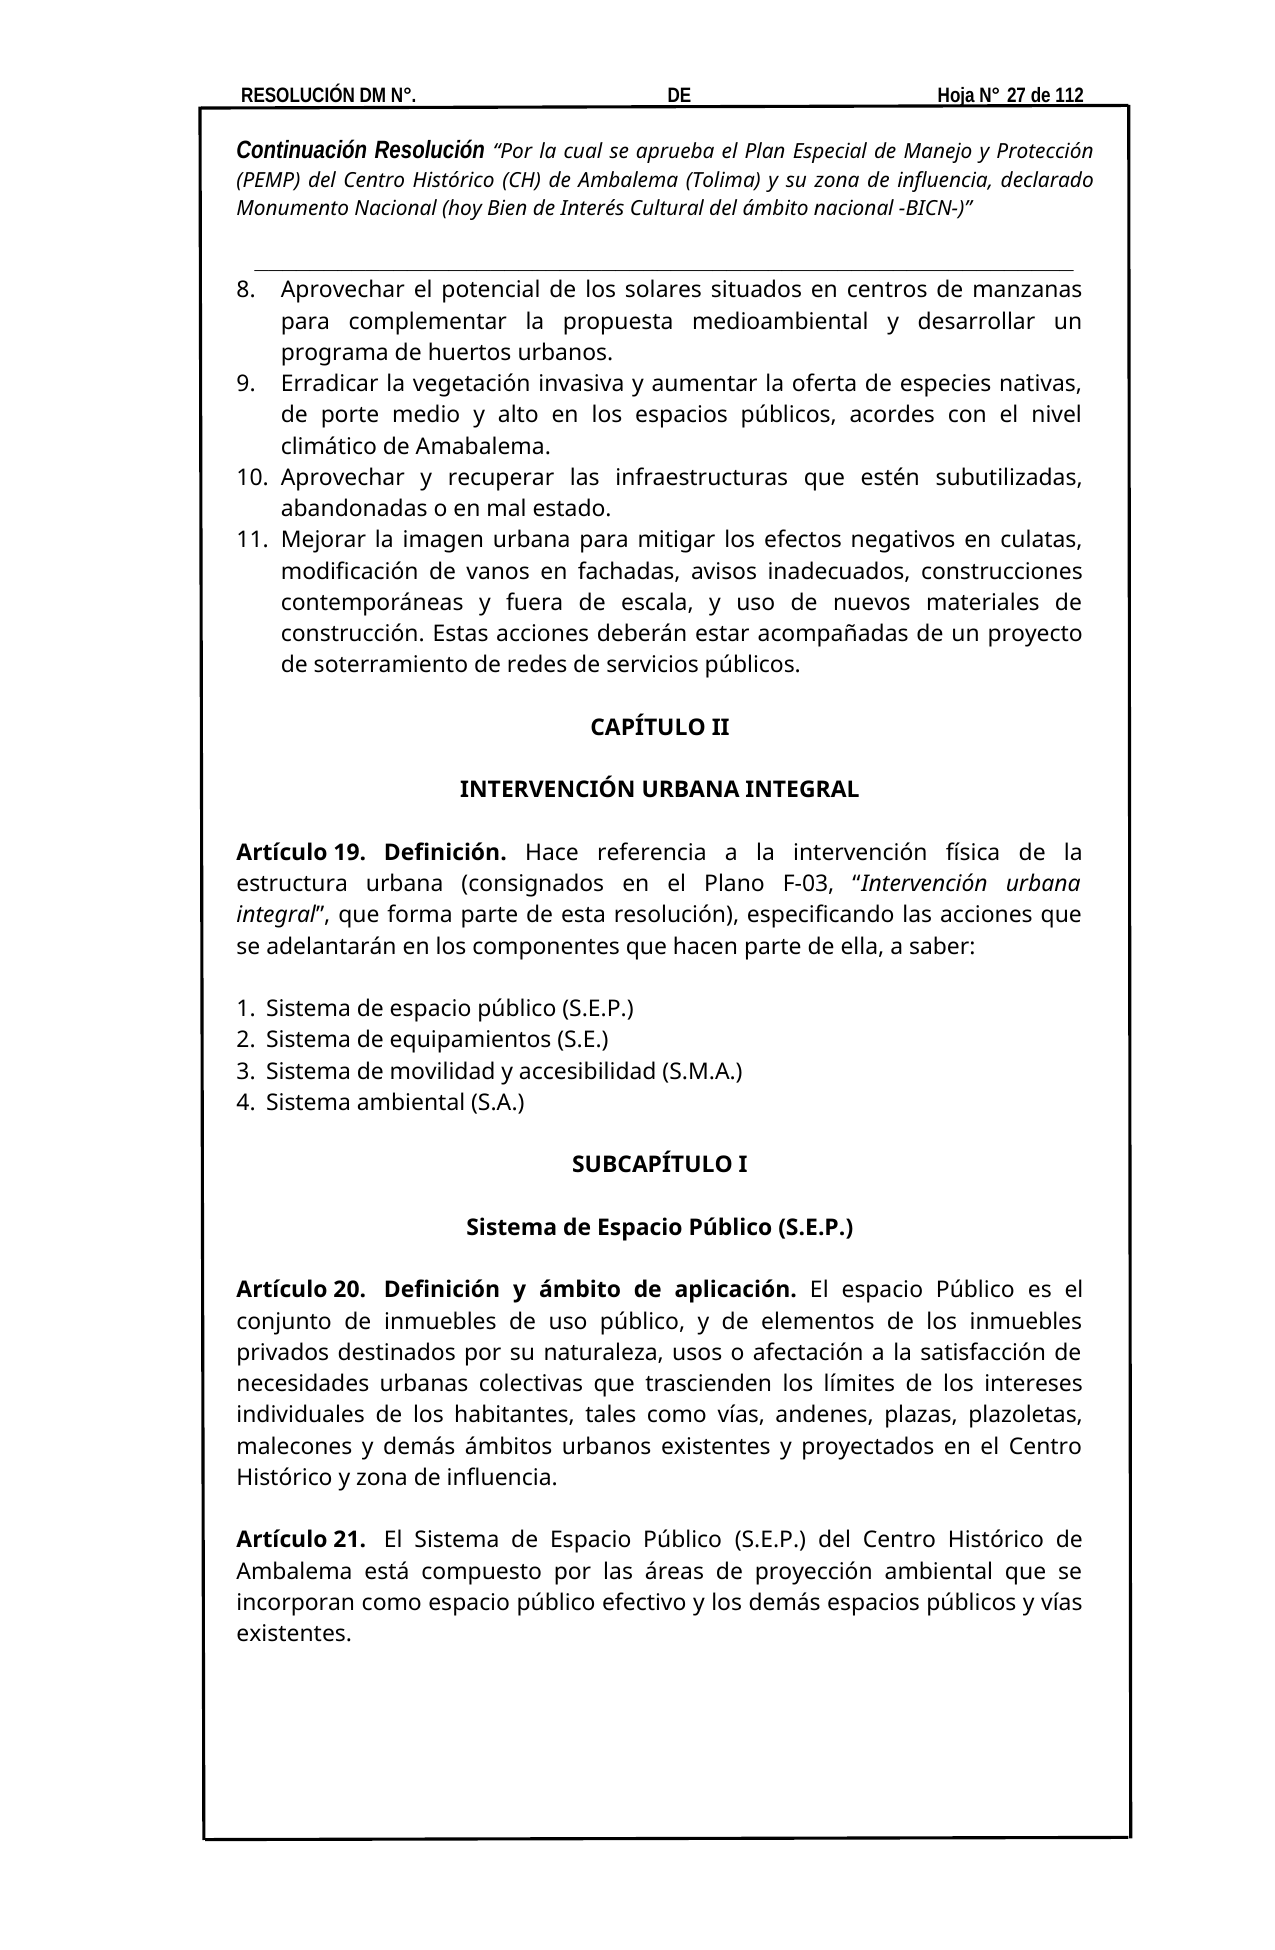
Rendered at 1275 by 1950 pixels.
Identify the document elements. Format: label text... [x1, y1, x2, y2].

list Sistema ambiental (S.A.) [236, 1086, 1083, 1117]
list Mejorar la imagen urbana para mitigar los efectos negativos en culatas, modificación de vanos en fachadas, avisos inadecuados, construcciones contemporáneas y fuera de escala, y uso de nuevos materiales de construcción. Estas acciones deberán estar acompañadas de un proyecto de soterramiento de redes de servicios públicos. [236, 523, 1083, 679]
list Definición. Hace referencia a la intervención física de la estructura urbana (consignados en el Plano F-03, “Intervención urbana integral”, que forma parte de esta resolución), especificando las acciones que se adelantarán en los componentes que hacen parte de ella, a saber: [236, 836, 1083, 961]
text INTERVENCIÓN URBANA INTEGRAL [236, 773, 1083, 804]
text CAPÍTULO II [236, 711, 1083, 742]
text Sistema de Espacio Público (S.E.P.) [236, 1211, 1083, 1242]
text SUBCAPÍTULO I [236, 1148, 1083, 1179]
list Definición y ámbito de aplicación. El espacio Público es el conjunto de inmuebles de uso público, y de elementos de los inmuebles privados destinados por su naturaleza, usos o afectación a la satisfacción de necesidades urbanas colectivas que trascienden los límites de los intereses individuales de los habitantes, tales como vías, andenes, plazas, plazoletas, malecones y demás ámbitos urbanos existentes y proyectados en el Centro Histórico y zona de influencia. [236, 1273, 1083, 1492]
list Sistema de espacio público (S.E.P.) [236, 992, 1083, 1023]
list Sistema de movilidad y accesibilidad (S.M.A.) [236, 1054, 1083, 1086]
list Erradicar la vegetación invasiva y aumentar la oferta de especies nativas, de porte medio y alto en los espacios públicos, acordes con el nivel climático de Amabalema. [236, 367, 1083, 461]
list Aprovechar y recuperar las infraestructuras que estén subutilizadas, abandonadas o en mal estado. [236, 461, 1083, 523]
list Sistema de equipamientos (S.E.) [236, 1023, 1083, 1054]
list Aprovechar el potencial de los solares situados en centros de manzanas para complementar la propuesta medioambiental y desarrollar un programa de huertos urbanos. [236, 273, 1083, 367]
list El Sistema de Espacio Público (S.E.P.) del Centro Histórico de Ambalema está compuesto por las áreas de proyección ambiental que se incorporan como espacio público efectivo y los demás espacios públicos y vías existentes. [236, 1523, 1083, 1648]
